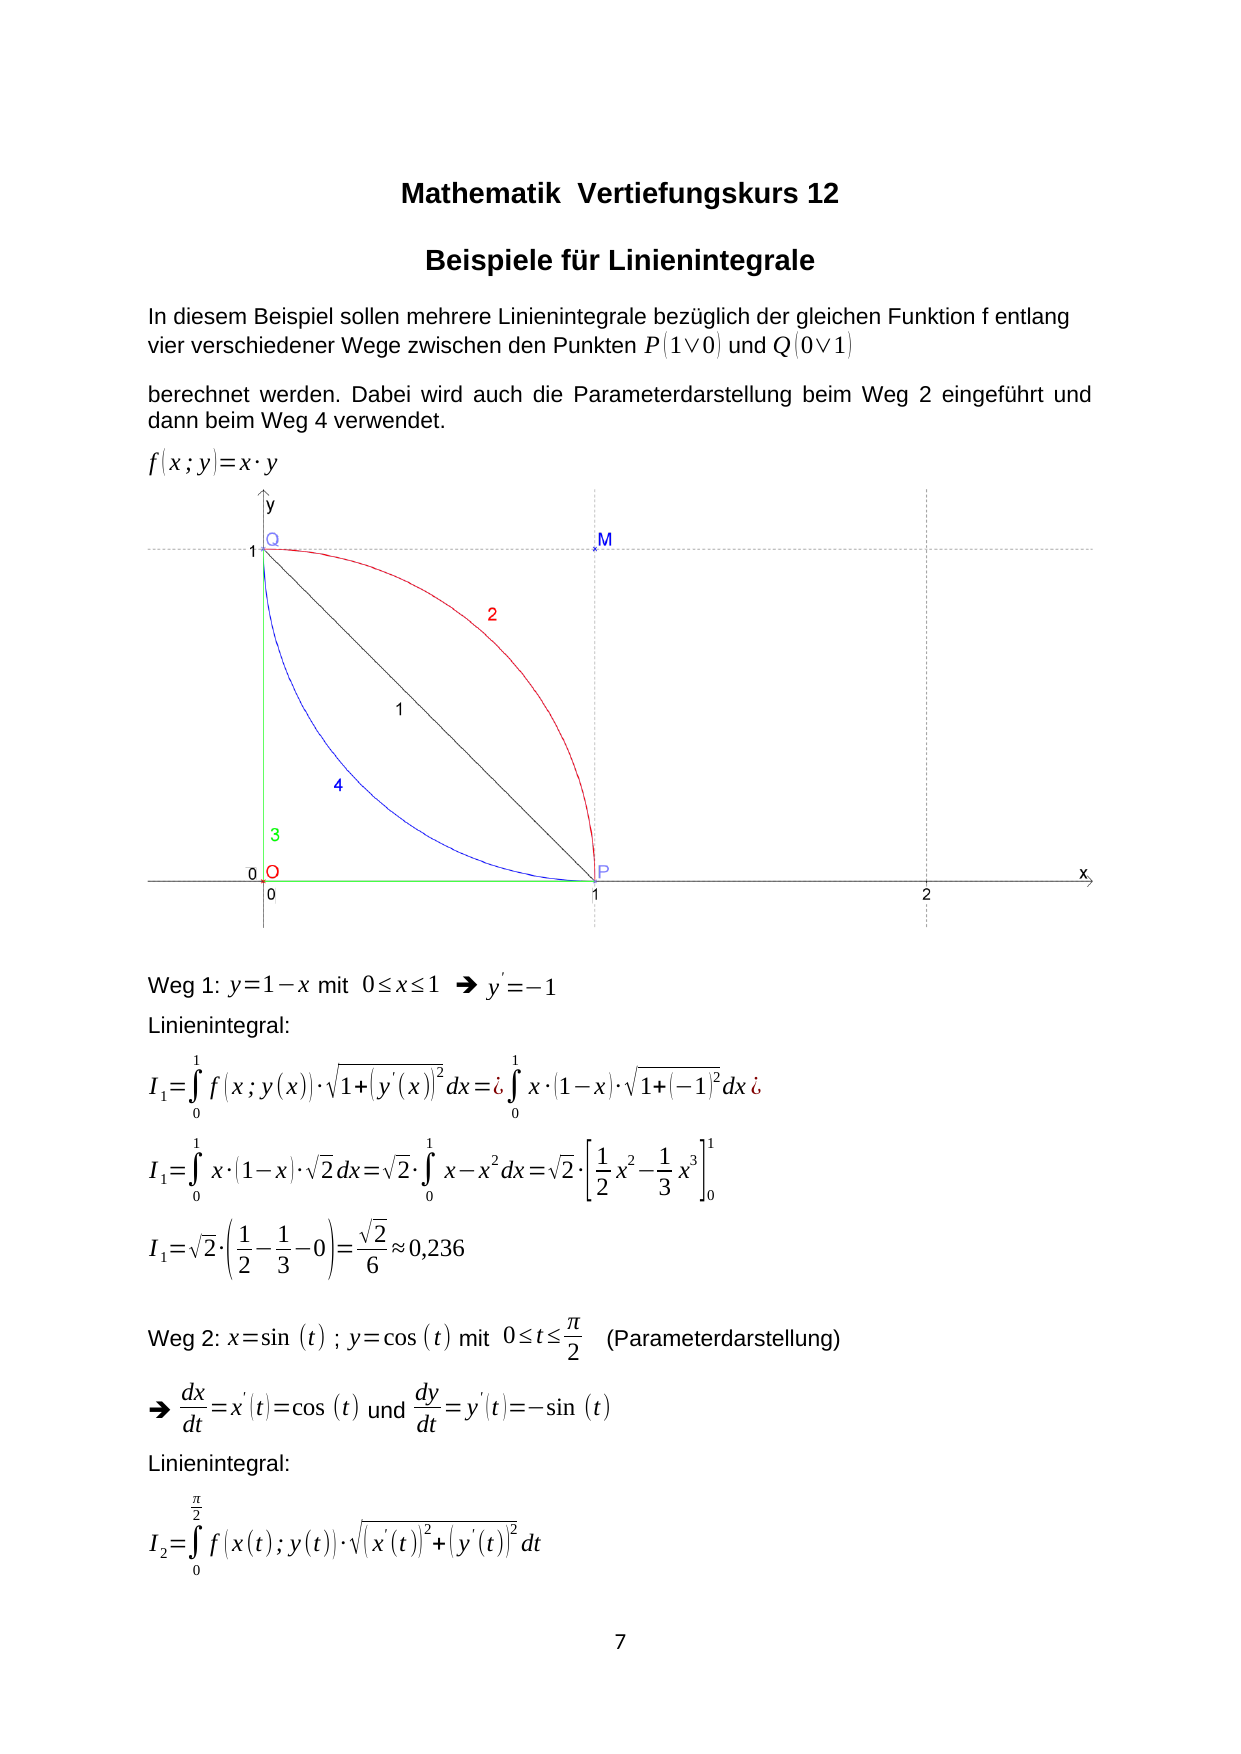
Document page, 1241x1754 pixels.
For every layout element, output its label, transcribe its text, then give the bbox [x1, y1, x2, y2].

text Linienintegral: [148, 1012, 1093, 1038]
text In diesem Beispiel sollen mehrere Linienintegrale bezüglich der gleichen Funktion f entlang vier verschiedener Wege zwischen den Punkten und [148, 303, 1093, 360]
text und [148, 1379, 1093, 1438]
picture [147, 489, 1093, 928]
text Linienintegral: [148, 1450, 1093, 1477]
text Weg 1: mit [148, 968, 1093, 1000]
text Weg 2: ; mit (Parameterdarstellung) [148, 1307, 1093, 1366]
text berechnet werden. Dabei wird auch die Parameterdarstellung beim Weg 2 eingeführt und dann beim Weg 4 verwendet. [148, 381, 1093, 434]
text Beispiele für Linienintegrale [148, 243, 1093, 277]
text Mathematik Vertiefungskurs 12 [148, 176, 1093, 210]
